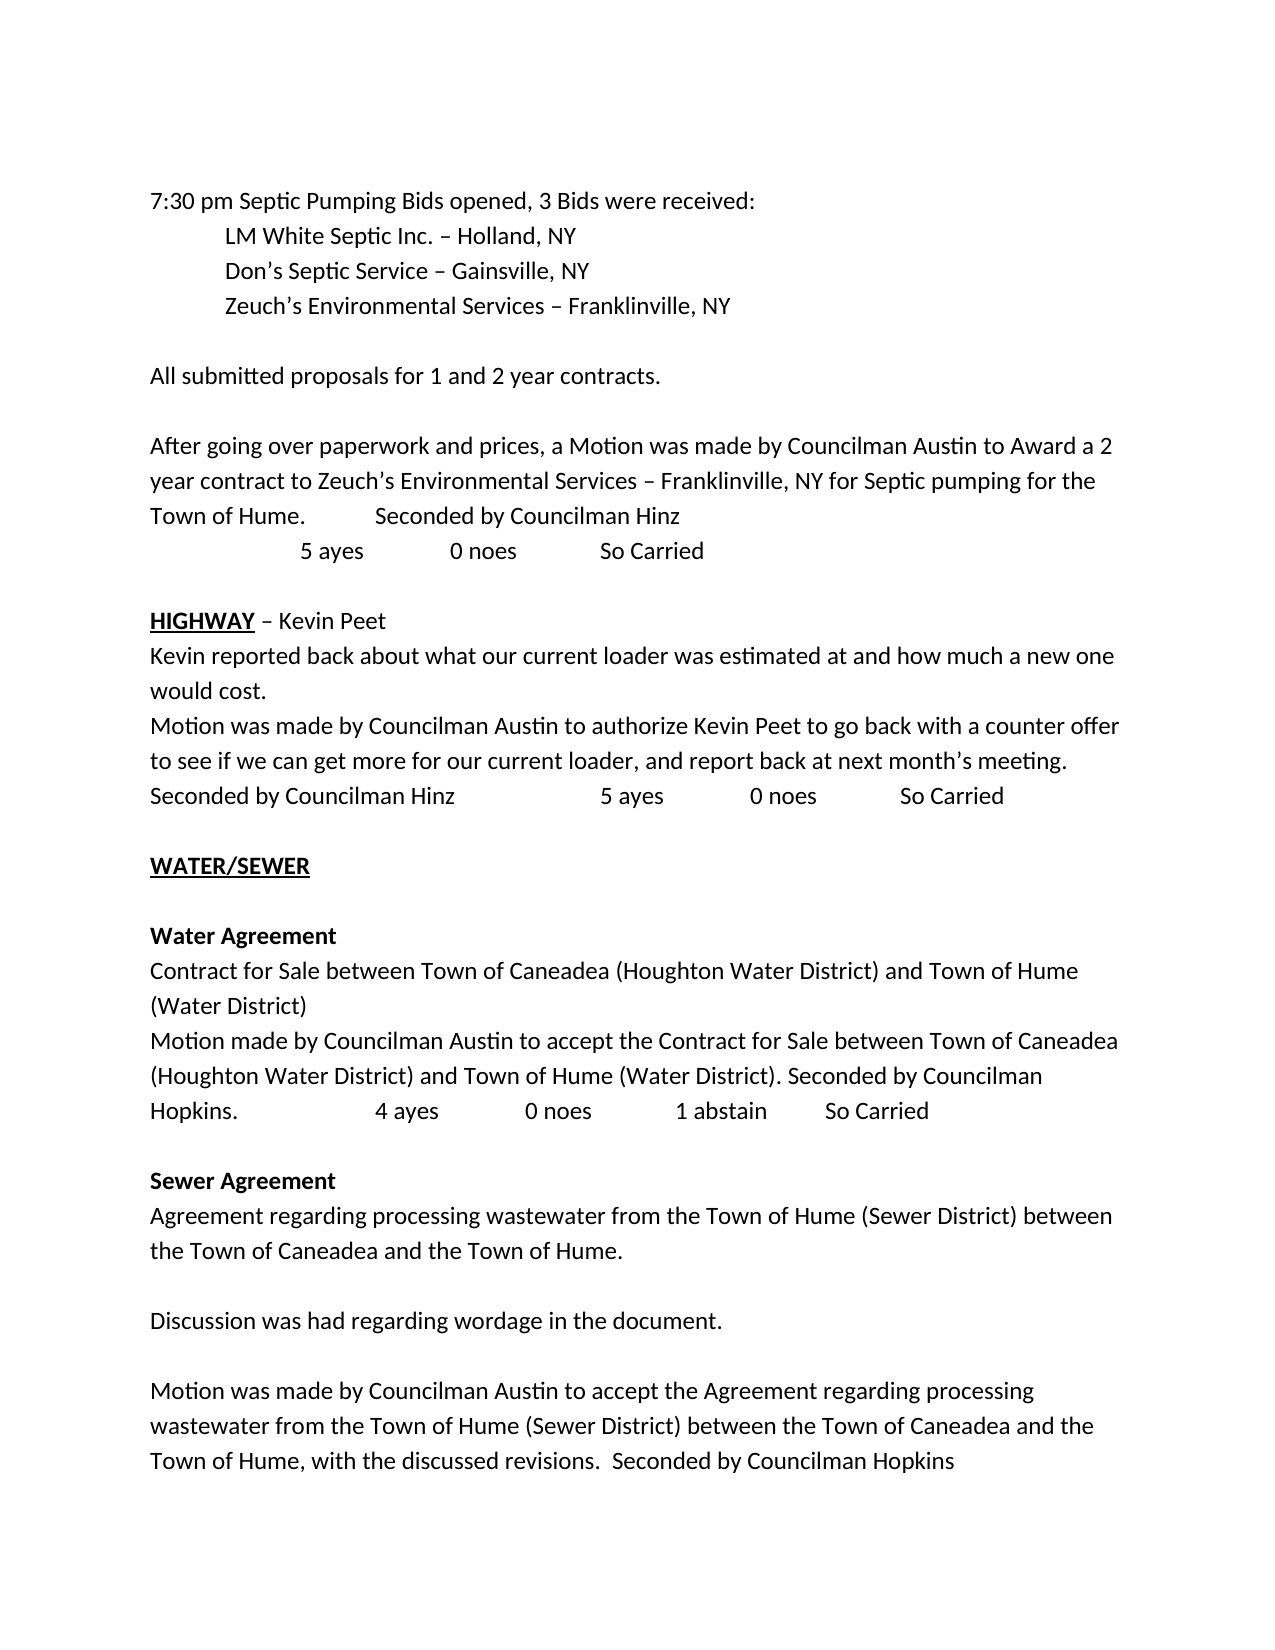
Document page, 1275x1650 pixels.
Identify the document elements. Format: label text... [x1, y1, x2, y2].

text Motion made by Councilman Austin to accept the Contract for Sale between Town of Caneadea (Houghton Water District) and Town of Hume (Water District). Seconded by Councilman Hopkins. 4 ayes 0 noes 1 abstain So Carried [150, 1025, 1125, 1126]
text Discussion was had regarding wordage in the document. [150, 1305, 1125, 1336]
text Sewer Agreement [150, 1165, 1125, 1196]
text WATER/SEWER [150, 850, 1125, 881]
text Water Agreement [150, 920, 1125, 951]
text 7:30 pm Septic Pumping Bids opened, 3 Bids were received: [150, 185, 1125, 216]
text Contract for Sale between Town of Caneadea (Houghton Water District) and Town of Hume (Water District) [150, 955, 1125, 1021]
text Zeuch’s Environmental Services – Franklinville, NY [150, 290, 1125, 321]
text Agreement regarding processing wastewater from the Town of Hume (Sewer District) between the Town of Caneadea and the Town of Hume. [150, 1200, 1125, 1266]
text Don’s Septic Service – Gainsville, NY [150, 255, 1125, 286]
text HIGHWAY – Kevin Peet [150, 605, 1125, 636]
text Seconded by Councilman Hinz 5 ayes 0 noes So Carried [150, 780, 1125, 811]
text After going over paperwork and prices, a Motion was made by Councilman Austin to Award a 2 year contract to Zeuch’s Environmental Services – Franklinville, NY for Septic pumping for the Town of Hume. Seconded by Councilman Hinz [150, 430, 1125, 531]
text All submitted proposals for 1 and 2 year contracts. [150, 360, 1125, 391]
text LM White Septic Inc. – Holland, NY [150, 220, 1125, 251]
text 5 ayes 0 noes So Carried [150, 535, 1125, 566]
text Motion was made by Councilman Austin to accept the Agreement regarding processing wastewater from the Town of Hume (Sewer District) between the Town of Caneadea and the Town of Hume, with the discussed revisions. Seconded by Councilman Hopkins [150, 1375, 1125, 1476]
text Kevin reported back about what our current loader was estimated at and how much a new one would cost. [150, 640, 1125, 706]
text Motion was made by Councilman Austin to authorize Kevin Peet to go back with a counter offer to see if we can get more for our current loader, and report back at next month’s meeting. [150, 710, 1125, 776]
